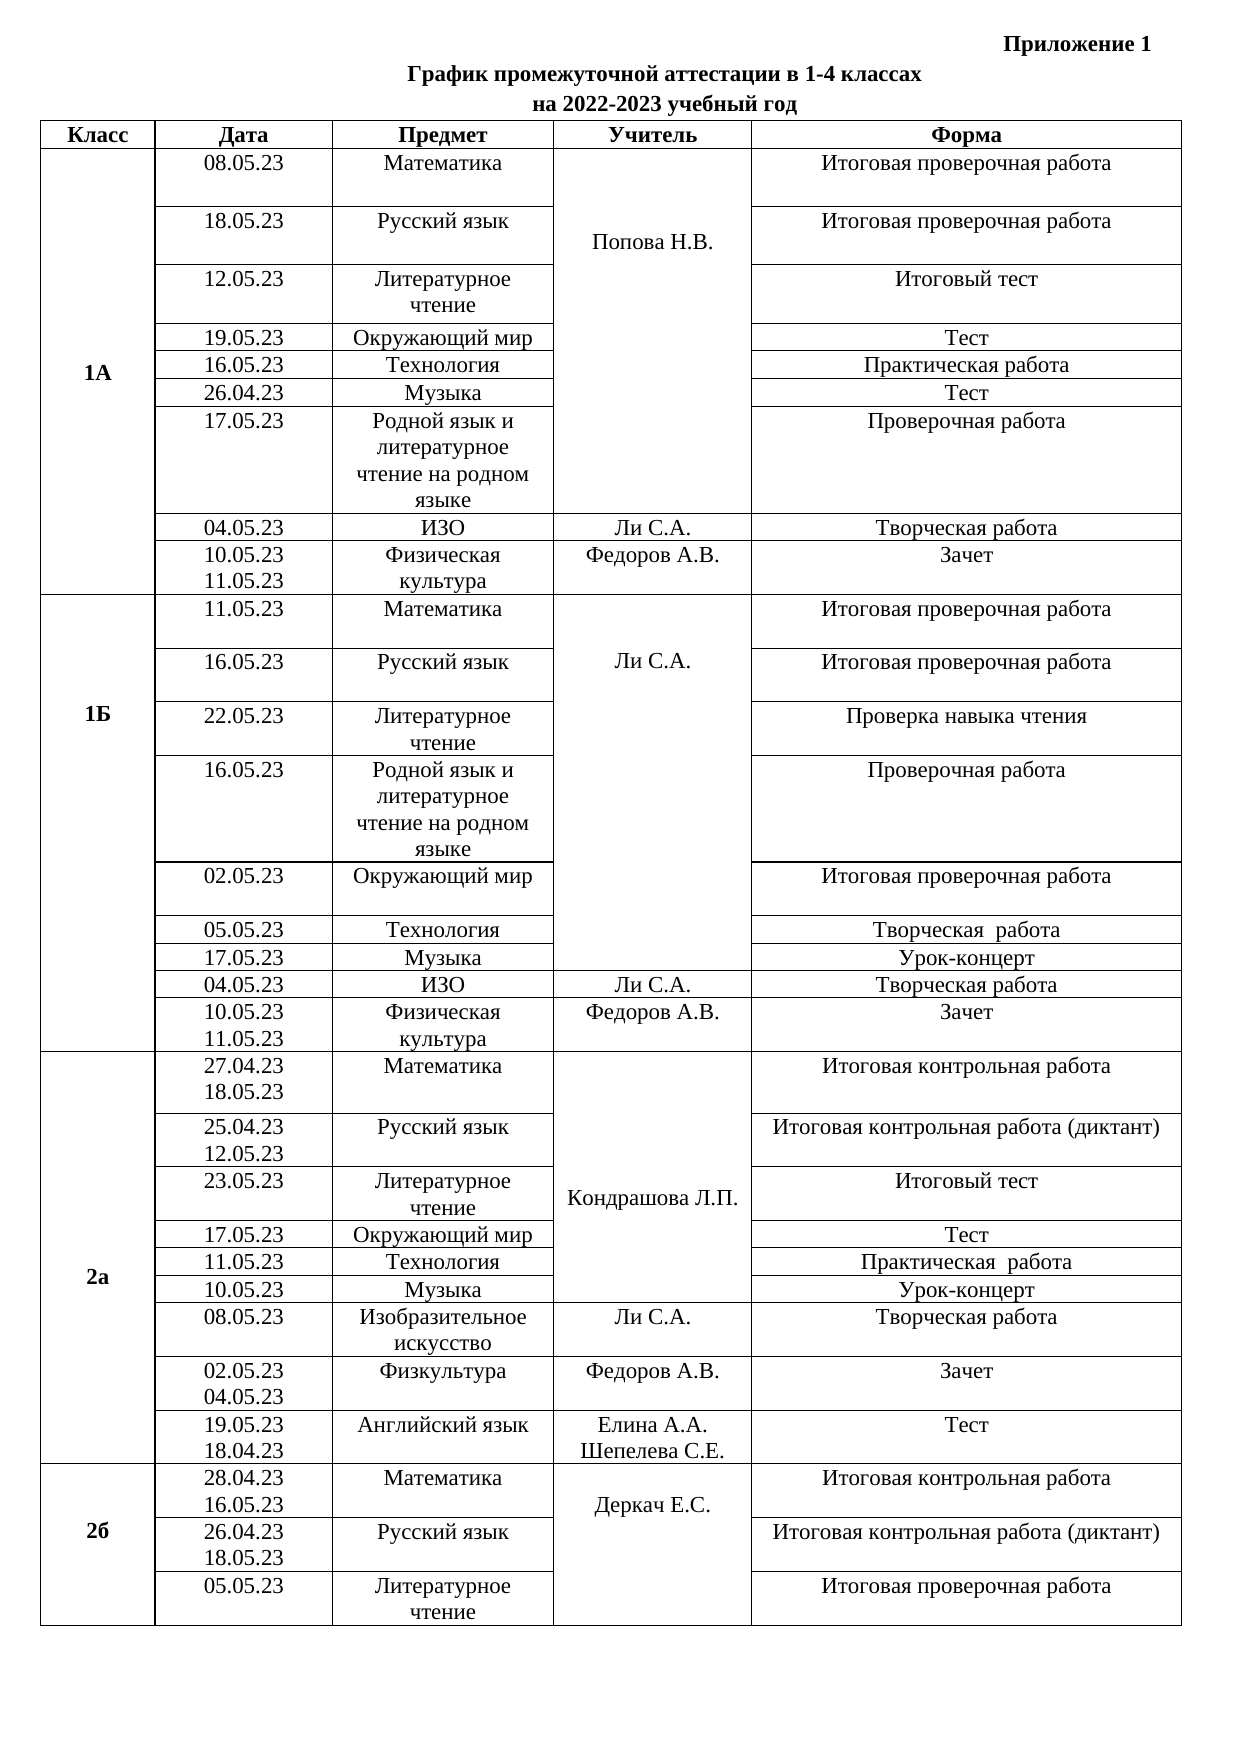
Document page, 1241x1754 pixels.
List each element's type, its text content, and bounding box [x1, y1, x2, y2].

table_cell Ли С.А. [554, 971, 751, 997]
table_cell Родной язык и литературное чтение на родном языке [333, 407, 553, 512]
table_header Класс [41, 121, 154, 148]
table_cell 08.05.23 [156, 1303, 332, 1356]
text График промежуточной аттестации в 1-4 классах [177, 60, 1152, 86]
table_cell Итоговый тест [752, 1167, 1181, 1220]
table_cell Математика [333, 1464, 553, 1517]
table_cell 02.05.23 04.05.23 [156, 1357, 332, 1409]
table_cell ИЗО [333, 514, 553, 540]
table_cell 02.05.23 [156, 863, 332, 915]
table_cell Математика [333, 1052, 553, 1112]
table_cell Итоговая проверочная работа [752, 649, 1181, 701]
table_cell 27.04.23 18.05.23 [156, 1052, 332, 1112]
table_cell Итоговая проверочная работа [752, 595, 1181, 647]
table_cell Русский язык [333, 649, 553, 701]
table_cell 10.05.23 [156, 1276, 332, 1302]
table_cell Музыка [333, 379, 553, 406]
table_cell 10.05.23 11.05.23 [156, 998, 332, 1051]
table_cell 23.05.23 [156, 1167, 332, 1220]
table_cell Проверочная работа [752, 407, 1181, 512]
table_cell Елина А.А. Шепелева С.Е. [554, 1411, 751, 1463]
table_cell Федоров А.В. [554, 998, 751, 1051]
table_cell Музыка [333, 944, 553, 970]
table_cell 11.05.23 [156, 595, 332, 647]
table_cell Итоговая проверочная работа [752, 149, 1181, 206]
table_cell Урок-концерт [752, 1276, 1181, 1302]
table_cell Урок-концерт [752, 944, 1181, 970]
table_cell Математика [333, 595, 553, 647]
table_cell 16.05.23 [156, 351, 332, 377]
table_cell Литературное чтение [333, 702, 553, 755]
table_cell Деркач Е.С. [554, 1464, 751, 1624]
table_cell 05.05.23 [156, 916, 332, 942]
table_cell Физическая культура [333, 541, 553, 594]
table_cell Физкультура [333, 1357, 553, 1409]
table_cell Ли С.А. [554, 514, 751, 540]
table_cell 11.05.23 [156, 1248, 332, 1275]
table_header Предмет [333, 121, 553, 148]
table_cell 25.04.23 12.05.23 [156, 1114, 332, 1166]
table_cell 08.05.23 [156, 149, 332, 206]
table_cell 28.04.23 16.05.23 [156, 1464, 332, 1517]
table_cell Итоговая проверочная работа [752, 863, 1181, 915]
table_cell Тест [752, 1221, 1181, 1247]
table_cell Итоговая контрольная работа [752, 1052, 1181, 1112]
table_cell Зачет [752, 998, 1181, 1051]
table_cell 04.05.23 [156, 514, 332, 540]
table_cell 2а [41, 1052, 154, 1463]
table_cell Творческая работа [752, 916, 1181, 942]
table_cell 16.05.23 [156, 649, 332, 701]
table_cell 26.04.23 [156, 379, 332, 406]
table_cell Итоговая контрольная работа (диктант) [752, 1114, 1181, 1166]
table_cell 1А [41, 149, 154, 594]
table_cell 17.05.23 [156, 407, 332, 512]
table_cell Технология [333, 1248, 553, 1275]
table_cell Проверка навыка чтения [752, 702, 1181, 755]
table_cell Проверочная работа [752, 756, 1181, 861]
table_cell 2б [41, 1464, 154, 1624]
table_cell Окружающий мир [333, 863, 553, 915]
table_cell Окружающий мир [333, 324, 553, 350]
table_header Учитель [554, 121, 751, 148]
table_cell Зачет [752, 541, 1181, 594]
table_cell Итоговая контрольная работа [752, 1464, 1181, 1517]
table_cell Ли С.А. [554, 595, 751, 970]
table_cell Творческая работа [752, 514, 1181, 540]
table_cell 19.05.23 18.04.23 [156, 1411, 332, 1463]
table_cell Итоговая контрольная работа (диктант) [752, 1518, 1181, 1571]
table_cell Литературное чтение [333, 1572, 553, 1624]
table_cell Английский язык [333, 1411, 553, 1463]
table_cell Творческая работа [752, 1303, 1181, 1356]
table_cell Технология [333, 916, 553, 942]
table_cell Русский язык [333, 1518, 553, 1571]
table_cell Технология [333, 351, 553, 377]
table_cell 10.05.23 11.05.23 [156, 541, 332, 594]
table_cell Итоговая проверочная работа [752, 207, 1181, 264]
table_cell 12.05.23 [156, 265, 332, 323]
table_cell 1Б [41, 595, 154, 1051]
table_cell 17.05.23 [156, 1221, 332, 1247]
table_cell Тест [752, 379, 1181, 406]
table_cell Федоров А.В. [554, 1357, 751, 1409]
table_cell Практическая работа [752, 351, 1181, 377]
table_cell Литературное чтение [333, 1167, 553, 1220]
table_cell Музыка [333, 1276, 553, 1302]
table_cell Кондрашова Л.П. [554, 1052, 751, 1302]
table_cell Ли С.А. [554, 1303, 751, 1356]
table_cell ИЗО [333, 971, 553, 997]
table_cell 22.05.23 [156, 702, 332, 755]
table_cell Окружающий мир [333, 1221, 553, 1247]
table_cell 17.05.23 [156, 944, 332, 970]
table_cell Литературное чтение [333, 265, 553, 323]
table_cell 04.05.23 [156, 971, 332, 997]
text Приложение 1 [177, 29, 1152, 56]
table_cell Математика [333, 149, 553, 206]
table_cell Тест [752, 1411, 1181, 1463]
table_header Форма [752, 121, 1181, 148]
table_cell 19.05.23 [156, 324, 332, 350]
table_cell Русский язык [333, 207, 553, 264]
table_cell Итоговый тест [752, 265, 1181, 323]
table_cell Практическая работа [752, 1248, 1181, 1275]
table_cell Русский язык [333, 1114, 553, 1166]
table_cell Тест [752, 324, 1181, 350]
table_cell Физическая культура [333, 998, 553, 1051]
table_cell Федоров А.В. [554, 541, 751, 594]
table_cell Зачет [752, 1357, 1181, 1409]
table_cell 16.05.23 [156, 756, 332, 861]
text на 2022-2023 учебный год [177, 90, 1152, 116]
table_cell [752, 1572, 1181, 1624]
table_cell 26.04.23 18.05.23 [156, 1518, 332, 1571]
table_cell Родной язык и литературное чтение на родном языке [333, 756, 553, 861]
table_cell Творческая работа [752, 971, 1181, 997]
table_cell Попова Н.В. [554, 149, 751, 512]
table_cell 18.05.23 [156, 207, 332, 264]
table_cell Изобразительное искусство [333, 1303, 553, 1356]
table_cell 05.05.23 [156, 1572, 332, 1624]
table_header Дата [156, 121, 332, 148]
